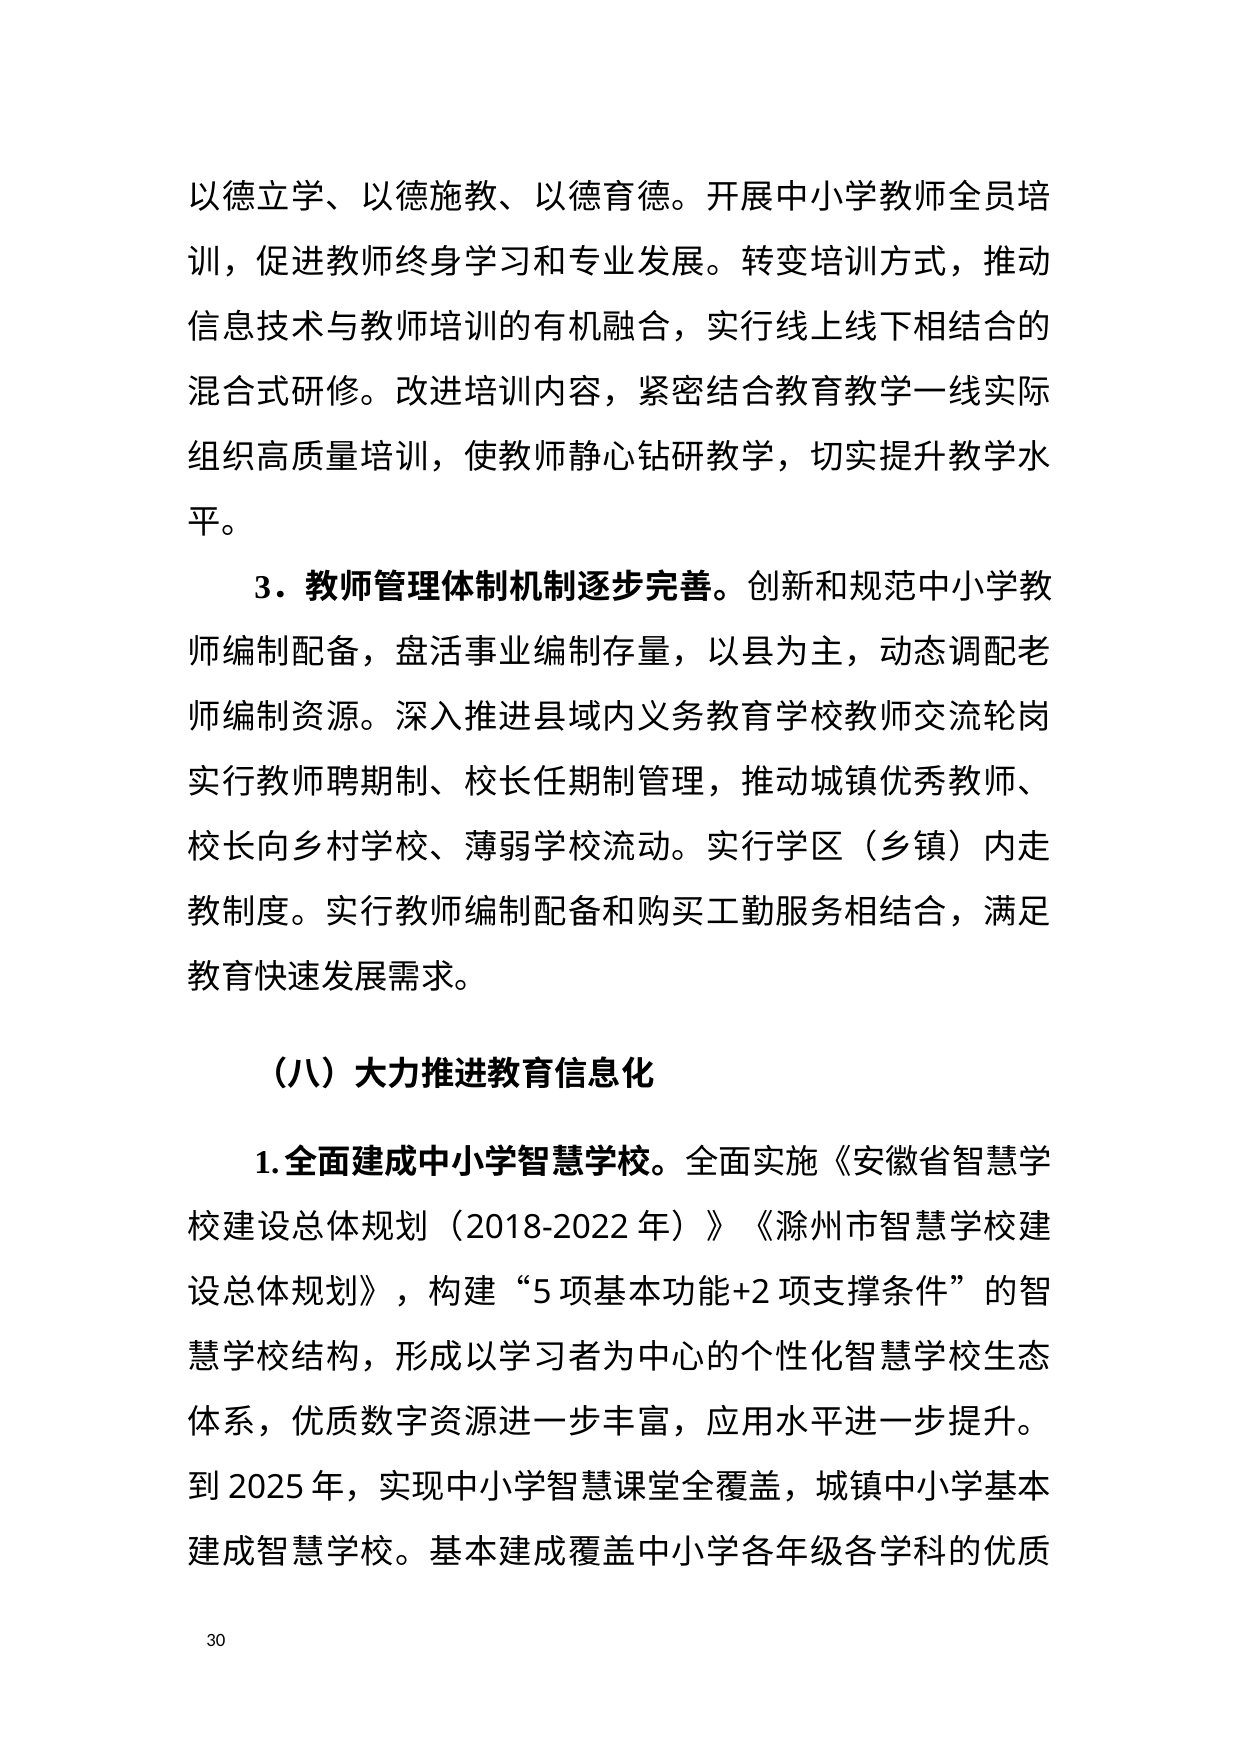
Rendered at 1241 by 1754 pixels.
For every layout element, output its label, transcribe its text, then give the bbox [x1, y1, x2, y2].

text 3．教师管理体制机制逐步完善。创新和规范中小学教师编制配备，盘活事业编制存量，以县为主，动态调配老师编制资源。深入推进县域内义务教育学校教师交流轮岗，实行教师聘期制、校长任期制管理，推动城镇优秀教师、校长向乡村学校、薄弱学校流动。实行学区（乡镇）内走教制度。实行教师编制配备和购买工勤服务相结合，满足教育快速发展需求。 [187, 552, 1053, 1007]
subtitle （八）大力推进教育信息化 [187, 1036, 1053, 1098]
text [187, 162, 1053, 552]
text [187, 1127, 1053, 1582]
